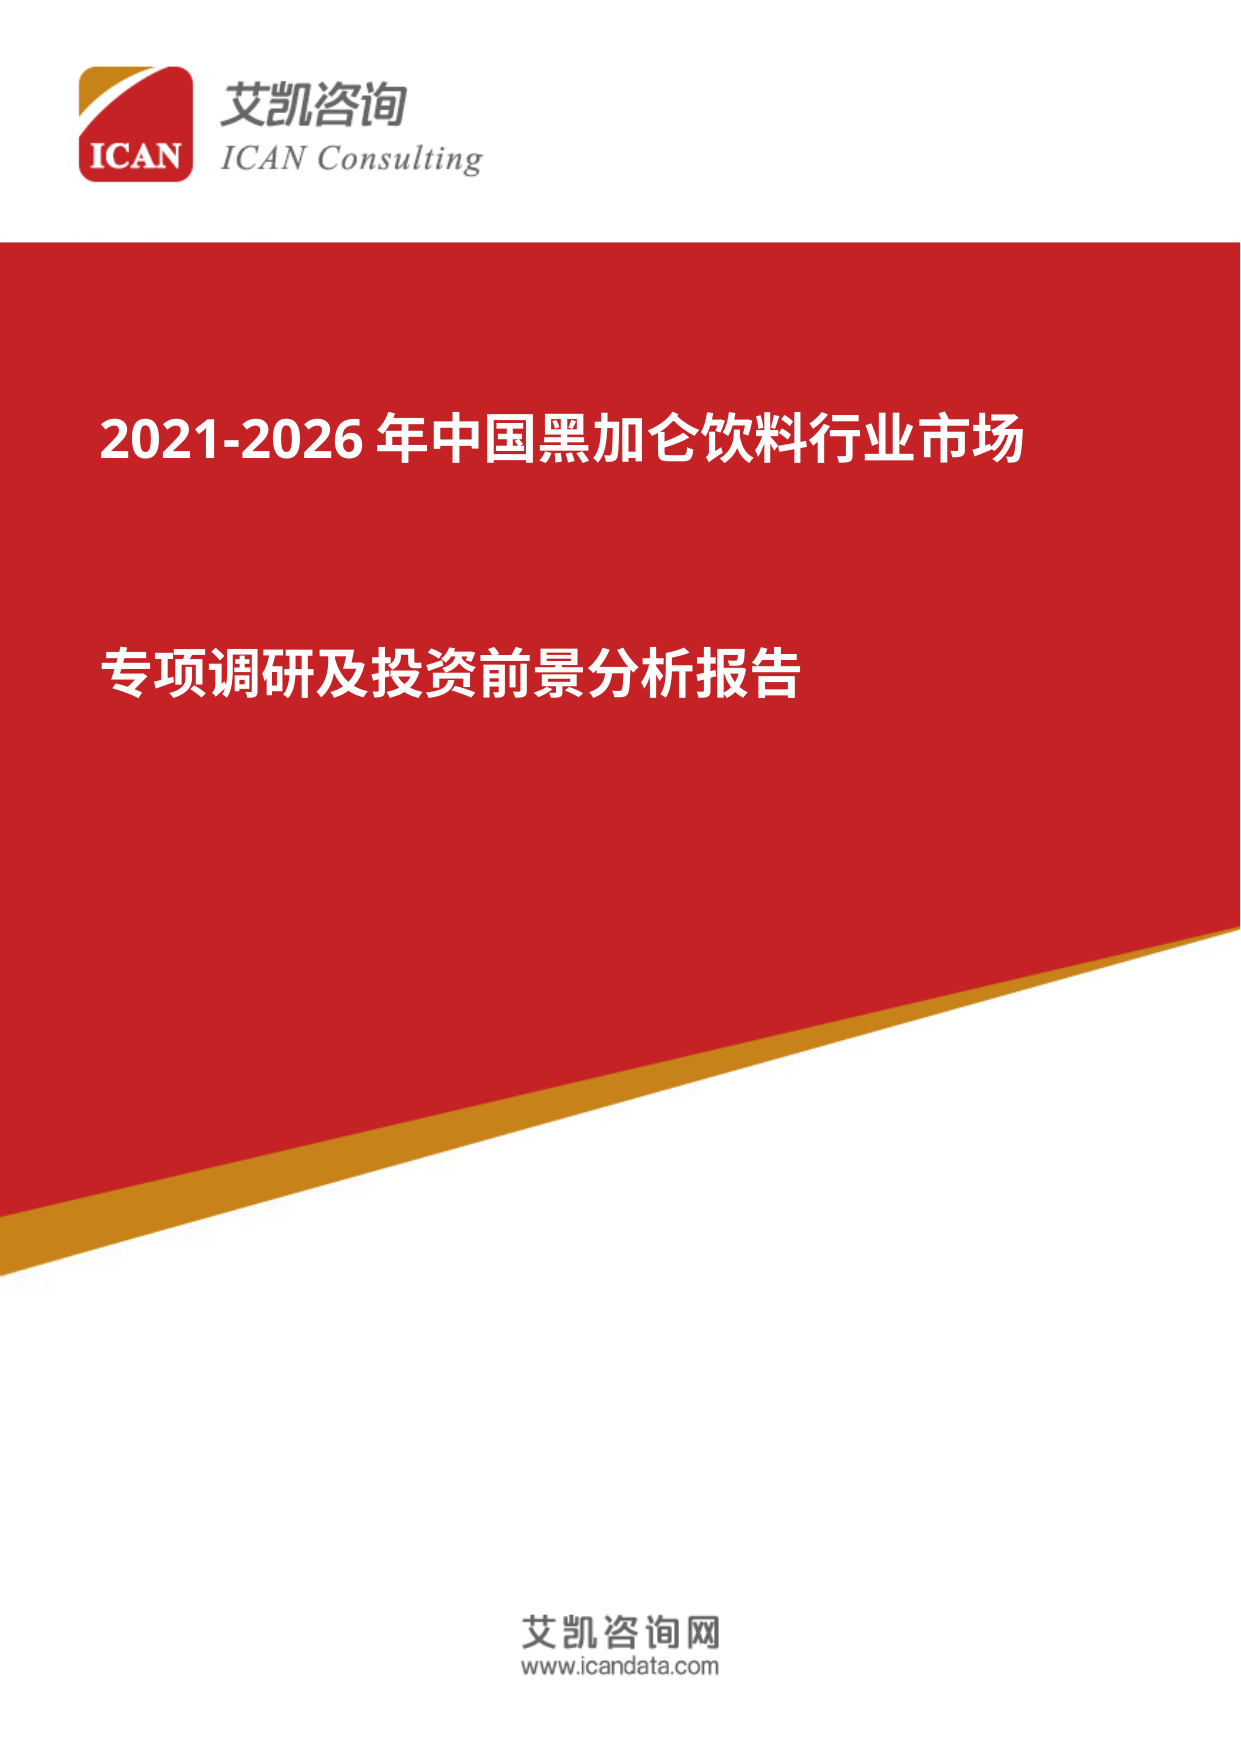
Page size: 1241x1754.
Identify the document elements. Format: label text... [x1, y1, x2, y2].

subtitle 2021-2026年中国黑加仑饮料行业市场专项调研及投资前景分析报告 [99, 386, 1053, 718]
picture [0, 5, 1241, 1754]
